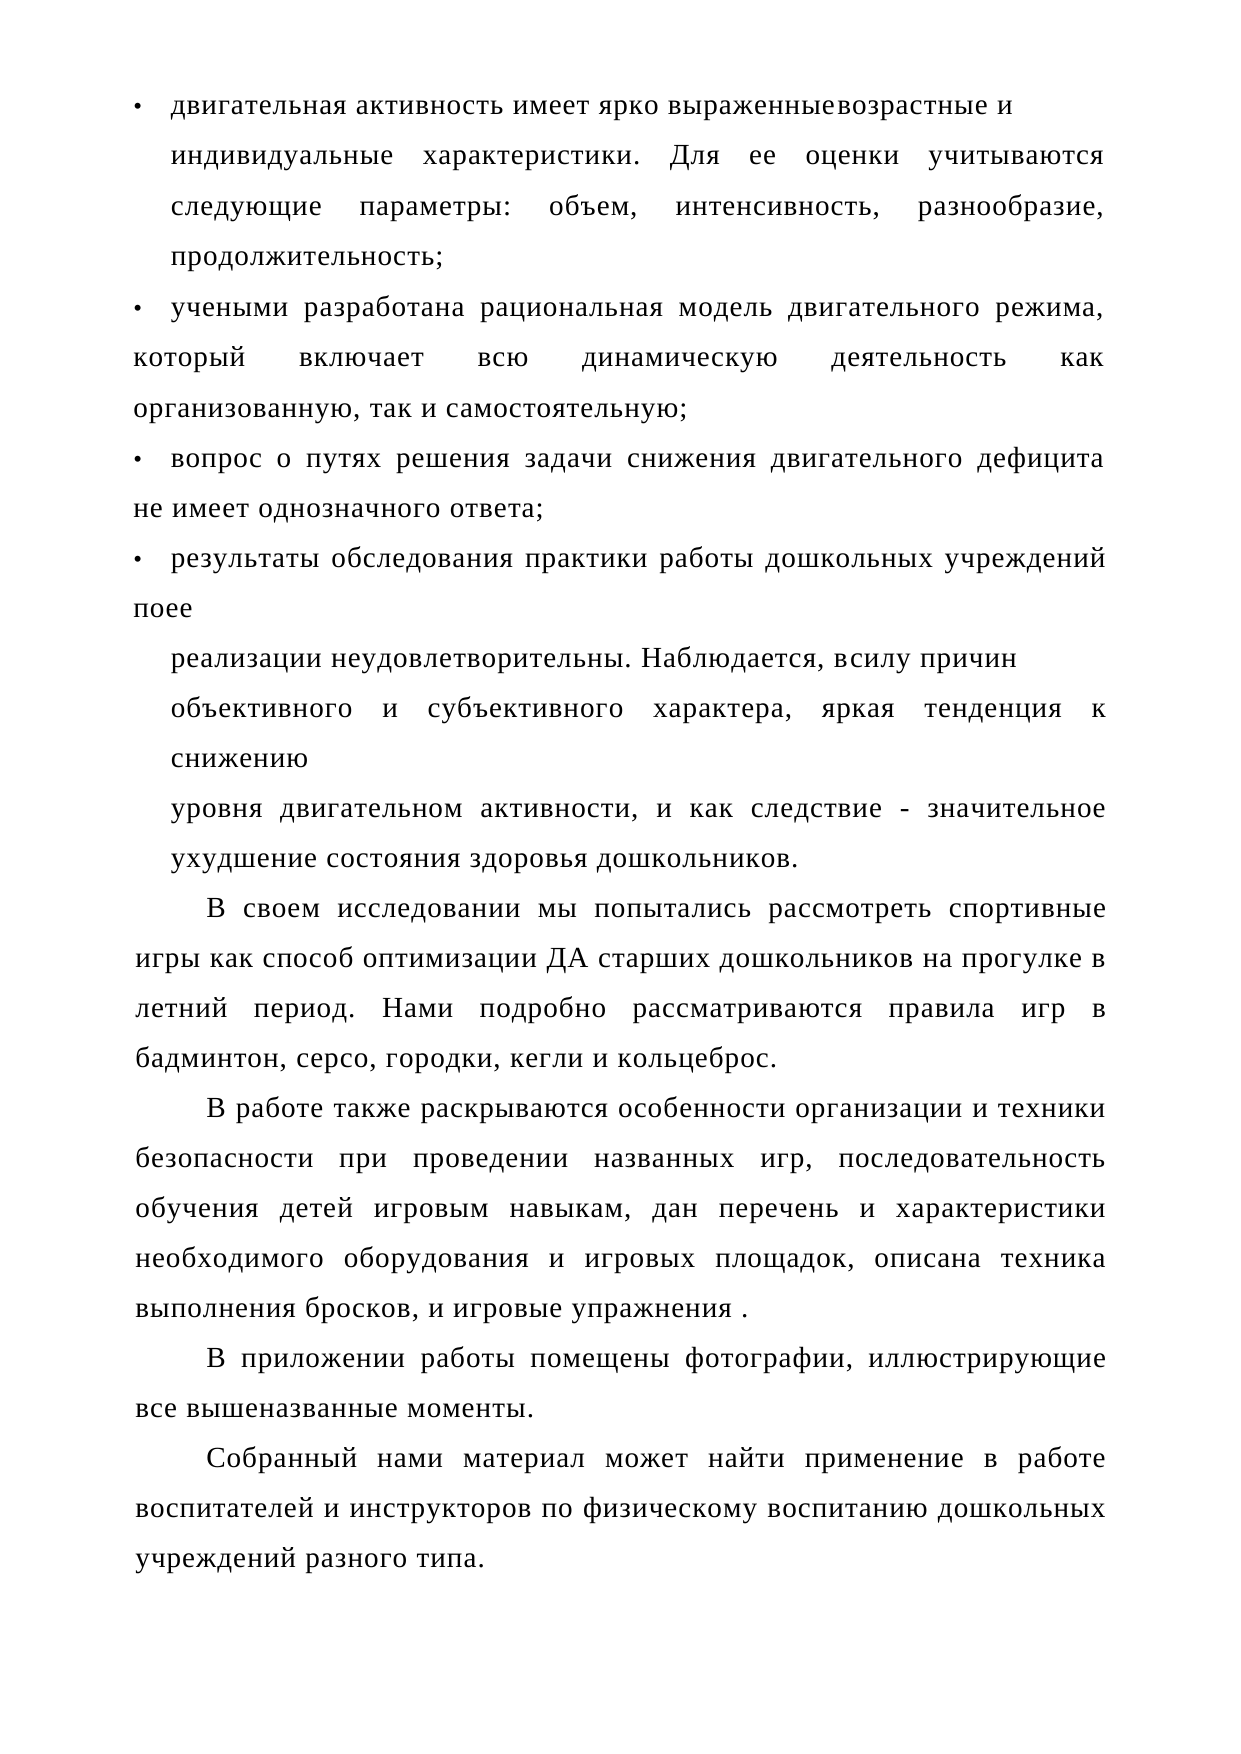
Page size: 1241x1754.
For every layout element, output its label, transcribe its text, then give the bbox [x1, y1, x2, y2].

text реализации неудовлетворительны. Наблюдается, в силу причин [171, 627, 1107, 677]
list результаты обследования практики работы дошкольных учреждений поее [133, 527, 1107, 627]
list учеными разработана рациональная модель двигательного режима, который включает всю динамическую деятельность как организованную, так и самостоятельную; [133, 276, 1105, 427]
text В своем исследовании мы попытались рассмотреть спортивные игры как способ оптимизации ДА старших дошкольников на прогулке в летний период. Нами подробно рассматриваются правила игр в бадминтон, серсо, городки, кегли и кольцеброс. [135, 877, 1107, 1077]
list вопрос о путях решения задачи снижения двигательного дефицита не имеет однозначного ответа; [133, 427, 1105, 527]
list двигательная активность имеет ярко выраженные возрастные и [133, 74, 1107, 124]
text В приложении работы помещены фотографии, иллюстрирующие все вышеназванные моменты. [135, 1327, 1107, 1427]
text уровня двигательном активности, и как следствие - значительное ухудшение состояния здоровья дошкольников. [171, 777, 1107, 877]
text В работе также раскрываются особенности организации и техники безопасности при проведении названных игр, последовательность обучения детей игровым навыкам, дан перечень и характеристики необходимого оборудования и игровых площадок, описана техника выполнения бросков, и игровые упражнения . [135, 1077, 1107, 1327]
text индивидуальные характеристики. Для ее оценки учитываются следующие параметры: объем, интенсивность, разнообразие, продолжительность; [171, 124, 1105, 276]
text объективного и субъективного характера, яркая тенденция к снижению [171, 677, 1107, 777]
text Собранный нами материал может найти применение в работе воспитателей и инструкторов по физическому воспитанию дошкольных учреждений разного типа. [135, 1427, 1107, 1577]
